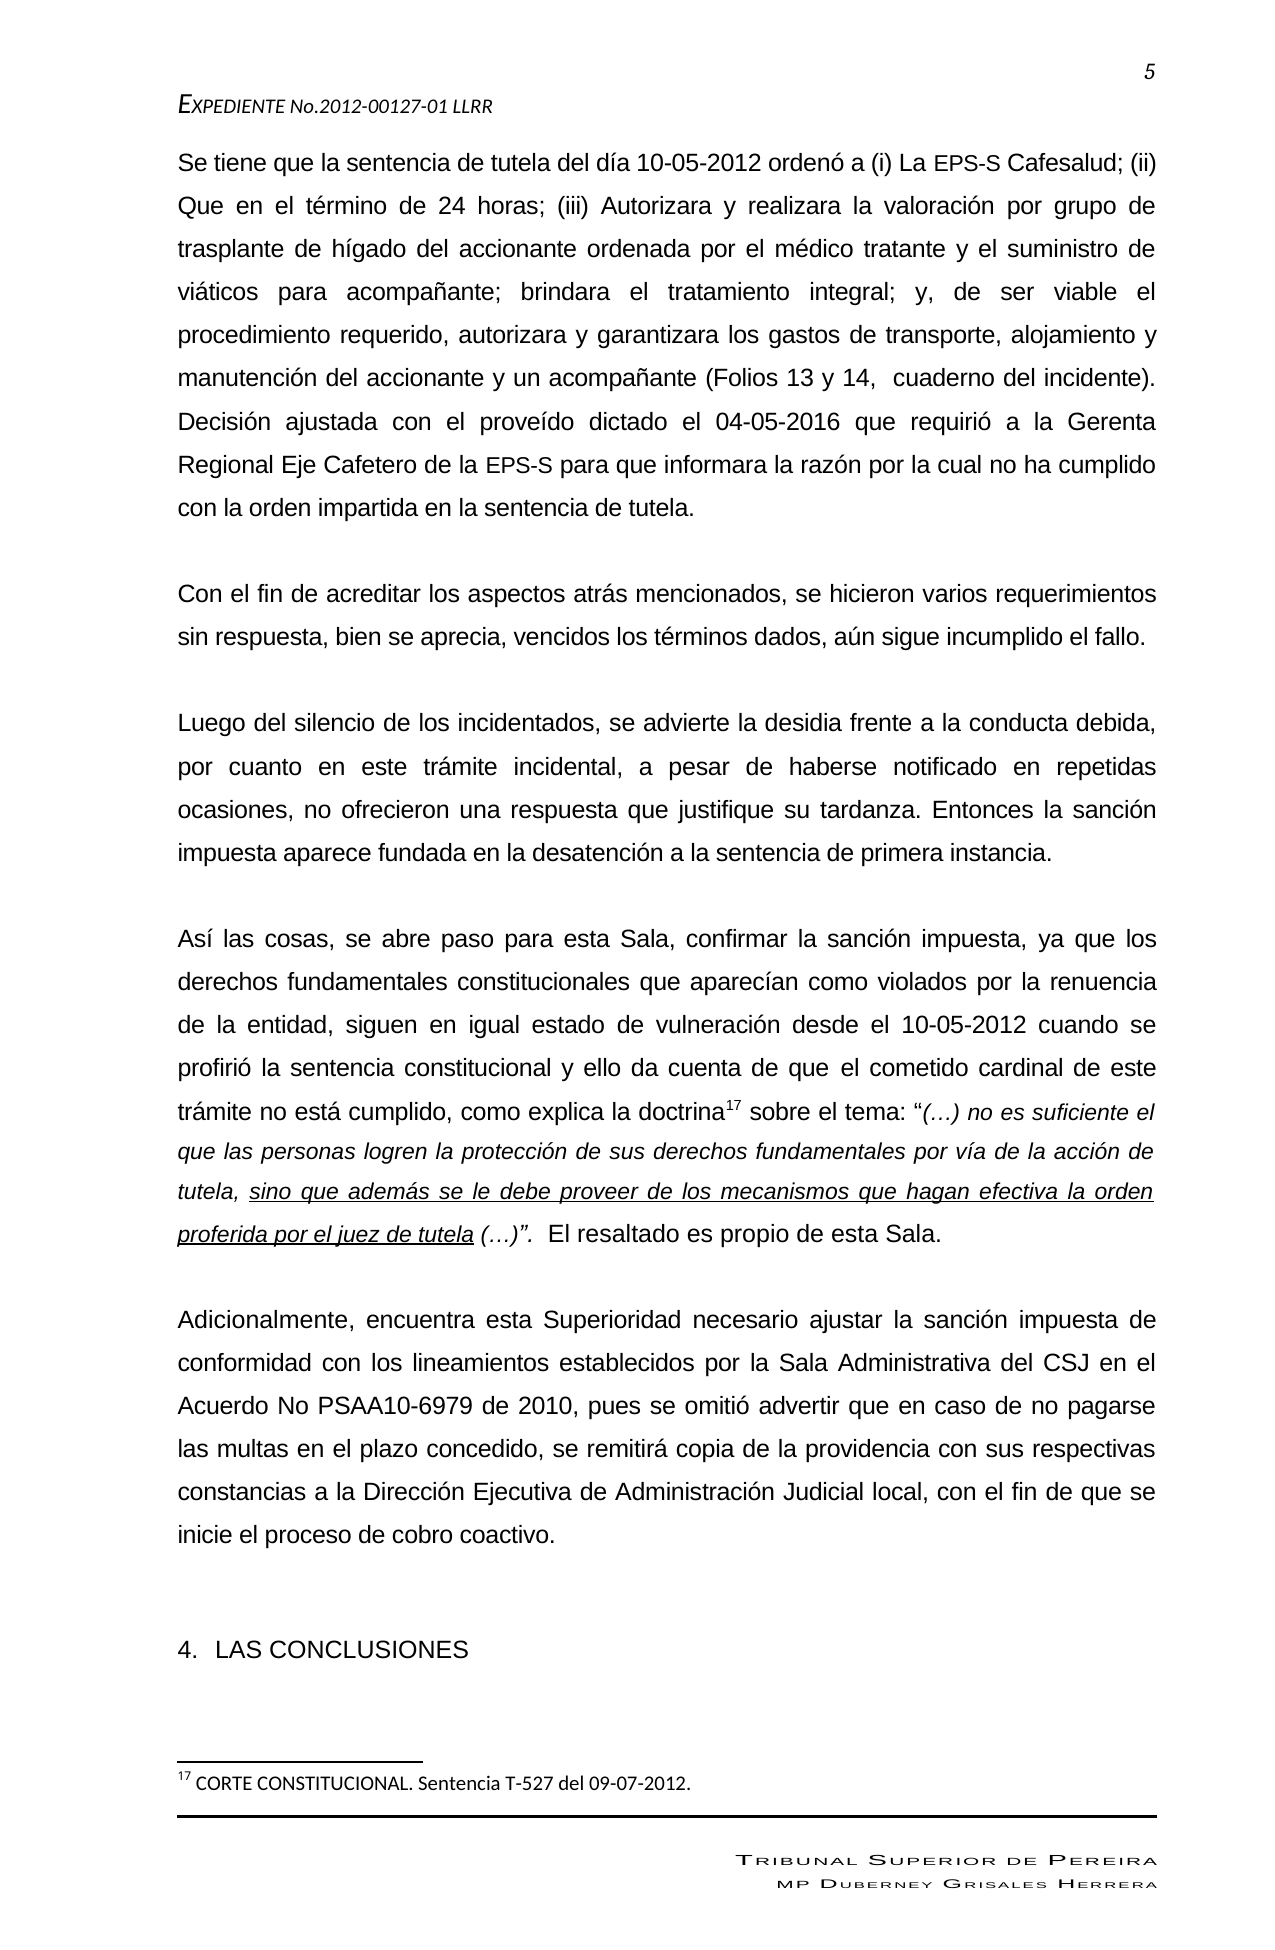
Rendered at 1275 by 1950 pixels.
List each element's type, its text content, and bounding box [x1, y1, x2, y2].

text Así las cosas, se abre paso para esta Sala, confirmar la sanción impuesta, ya que los derechos fundamentales constitucionales que aparecían como violados por la renuencia de la entidad, siguen en igual estado de vulneración desde el 10-05-2012 cuando se profirió la sentencia constitucional y ello da cuenta de que el cometido cardinal de este trámite no está cumplido, como explica la doctrina sobre el tema: “(…) no es suficiente el que las personas logren la protección de sus derechos fundamentales por vía de la acción de tutela, sino que además se le debe proveer de los mecanismos que hagan efectiva la orden proferida por el juez de tutela (…)”. El resaltado es propio de esta Sala. [177, 924, 1157, 1247]
text Luego del silencio de los incidentados, se advierte la desidia frente a la conducta debida, por cuanto en este trámite incidental, a pesar de haberse notificado en repetidas ocasiones, no ofrecieron una respuesta que justifique su tardanza. Entonces la sanción impuesta aparece fundada en la desatención a la sentencia de primera instancia. [177, 708, 1157, 866]
text Adicionalmente, encuentra esta Superioridad necesario ajustar la sanción impuesta de conformidad con los lineamientos establecidos por la Sala Administrativa del CSJ en el Acuerdo No PSAA10-6979 de 2010, pues se omitió advertir que en caso de no pagarse las multas en el plazo concedido, se remitirá copia de la providencia con sus respectivas constancias a la Dirección Ejecutiva de Administración Judicial local, con el fin de que se inicie el proceso de cobro coactivo. [177, 1305, 1157, 1549]
list LAS CONCLUSIONES [177, 1635, 1157, 1664]
text Con el fin de acreditar los aspectos atrás mencionados, se hicieron varios requerimientos sin respuesta, bien se aprecia, vencidos los términos dados, aún sigue incumplido el fallo. [177, 579, 1157, 651]
text Se tiene que la sentencia de tutela del día 10-05-2012 ordenó a (i) La EPS-S Cafesalud; (ii) Que en el término de 24 horas; (iii) Autorizara y realizara la valoración por grupo de trasplante de hígado del accionante ordenada por el médico tratante y el suministro de viáticos para acompañante; brindara el tratamiento integral; y, de ser viable el procedimiento requerido, autorizara y garantizara los gastos de transporte, alojamiento y manutención del accionante y un acompañante (Folios 13 y 14, cuaderno del incidente). Decisión ajustada con el proveído dictado el 04-05-2016 que requirió a la Gerenta Regional Eje Cafetero de la EPS-S para que informara la razón por la cual no ha cumplido con la orden impartida en la sentencia de tutela. [177, 148, 1157, 521]
